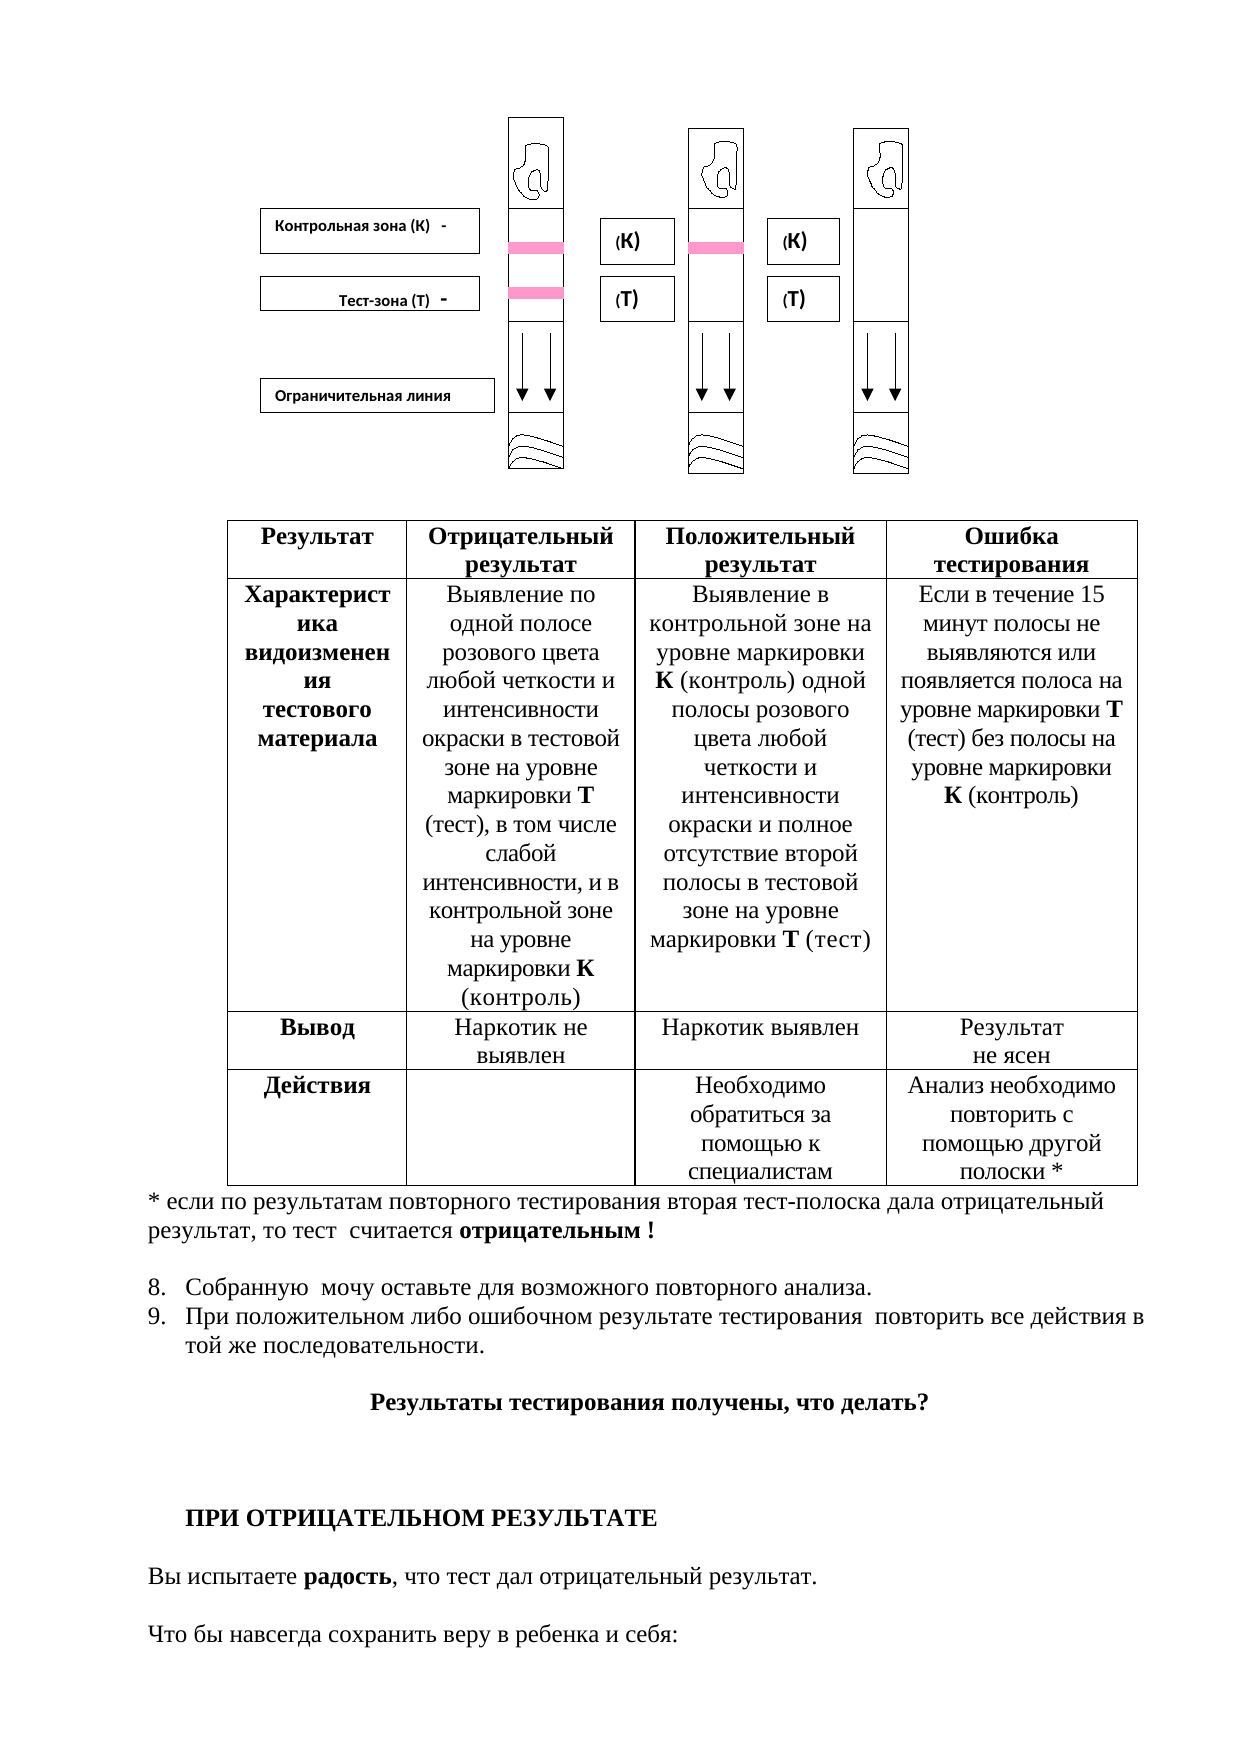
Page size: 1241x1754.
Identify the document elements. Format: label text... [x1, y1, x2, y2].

table_cell Наркотик выявлен [636, 1012, 886, 1069]
text ПРИ ОТРИЦАТЕЛЬНОМ РЕЗУЛЬТАТЕ [185, 1503, 1152, 1532]
table_cell Если в течение 15 минут полосы не выявляются или появляется полоса на уровне маркировки Т (тест) без полосы на уровне маркировки К (контроль) [887, 579, 1137, 1011]
table_cell Характеристика видоизменения тестового материала [228, 579, 406, 1011]
table_cell [407, 1070, 634, 1185]
text Результаты тестирования получены, что делать? [148, 1387, 1152, 1416]
table_header Ошибка тестирования [887, 521, 1137, 578]
table_cell Анализ необходимо повторить с помощью другой полоски * [887, 1070, 1137, 1185]
text * если по результатам повторного тестирования вторая тест-полоска дала отрицательный результат, то тест считается отрицательным ! [148, 1186, 1152, 1244]
table_cell Выявление по одной полосе розового цвета любой четкости и интенсивности окраски в тестовой зоне на уровне маркировки Т (тест), в том числе слабой интенсивности, и в контрольной зоне на уровне маркировки К (контроль) [407, 579, 634, 1011]
table_header Отрицательный результат [407, 521, 634, 578]
table_cell Вывод [228, 1012, 406, 1069]
table_cell Выявление в контрольной зоне на уровне маркировки К (контроль) одной полосы розового цвета любой четкости и интенсивности окраски и полное отсутствие второй полосы в тестовой зоне на уровне маркировки Т (тест) [636, 579, 886, 1011]
text Вы испытаете радость, что тест дал отрицательный результат. [148, 1561, 1152, 1590]
list При положительном либо ошибочном результате тестирования повторить все действия в той же последовательности. [148, 1301, 1152, 1359]
table_header Положительный результат [636, 521, 886, 578]
text Что бы навсегда сохранить веру в ребенка и себя: [148, 1619, 1152, 1648]
table_cell Действия [228, 1070, 406, 1185]
table_cell Наркотик не выявлен [407, 1012, 634, 1069]
table_header Результат [228, 521, 406, 578]
list Собранную мочу оставьте для возможного повторного анализа. [148, 1272, 1152, 1301]
table_cell Результат не ясен [887, 1012, 1137, 1069]
table_cell Необходимо обратиться за помощью к специалистам [636, 1070, 886, 1185]
